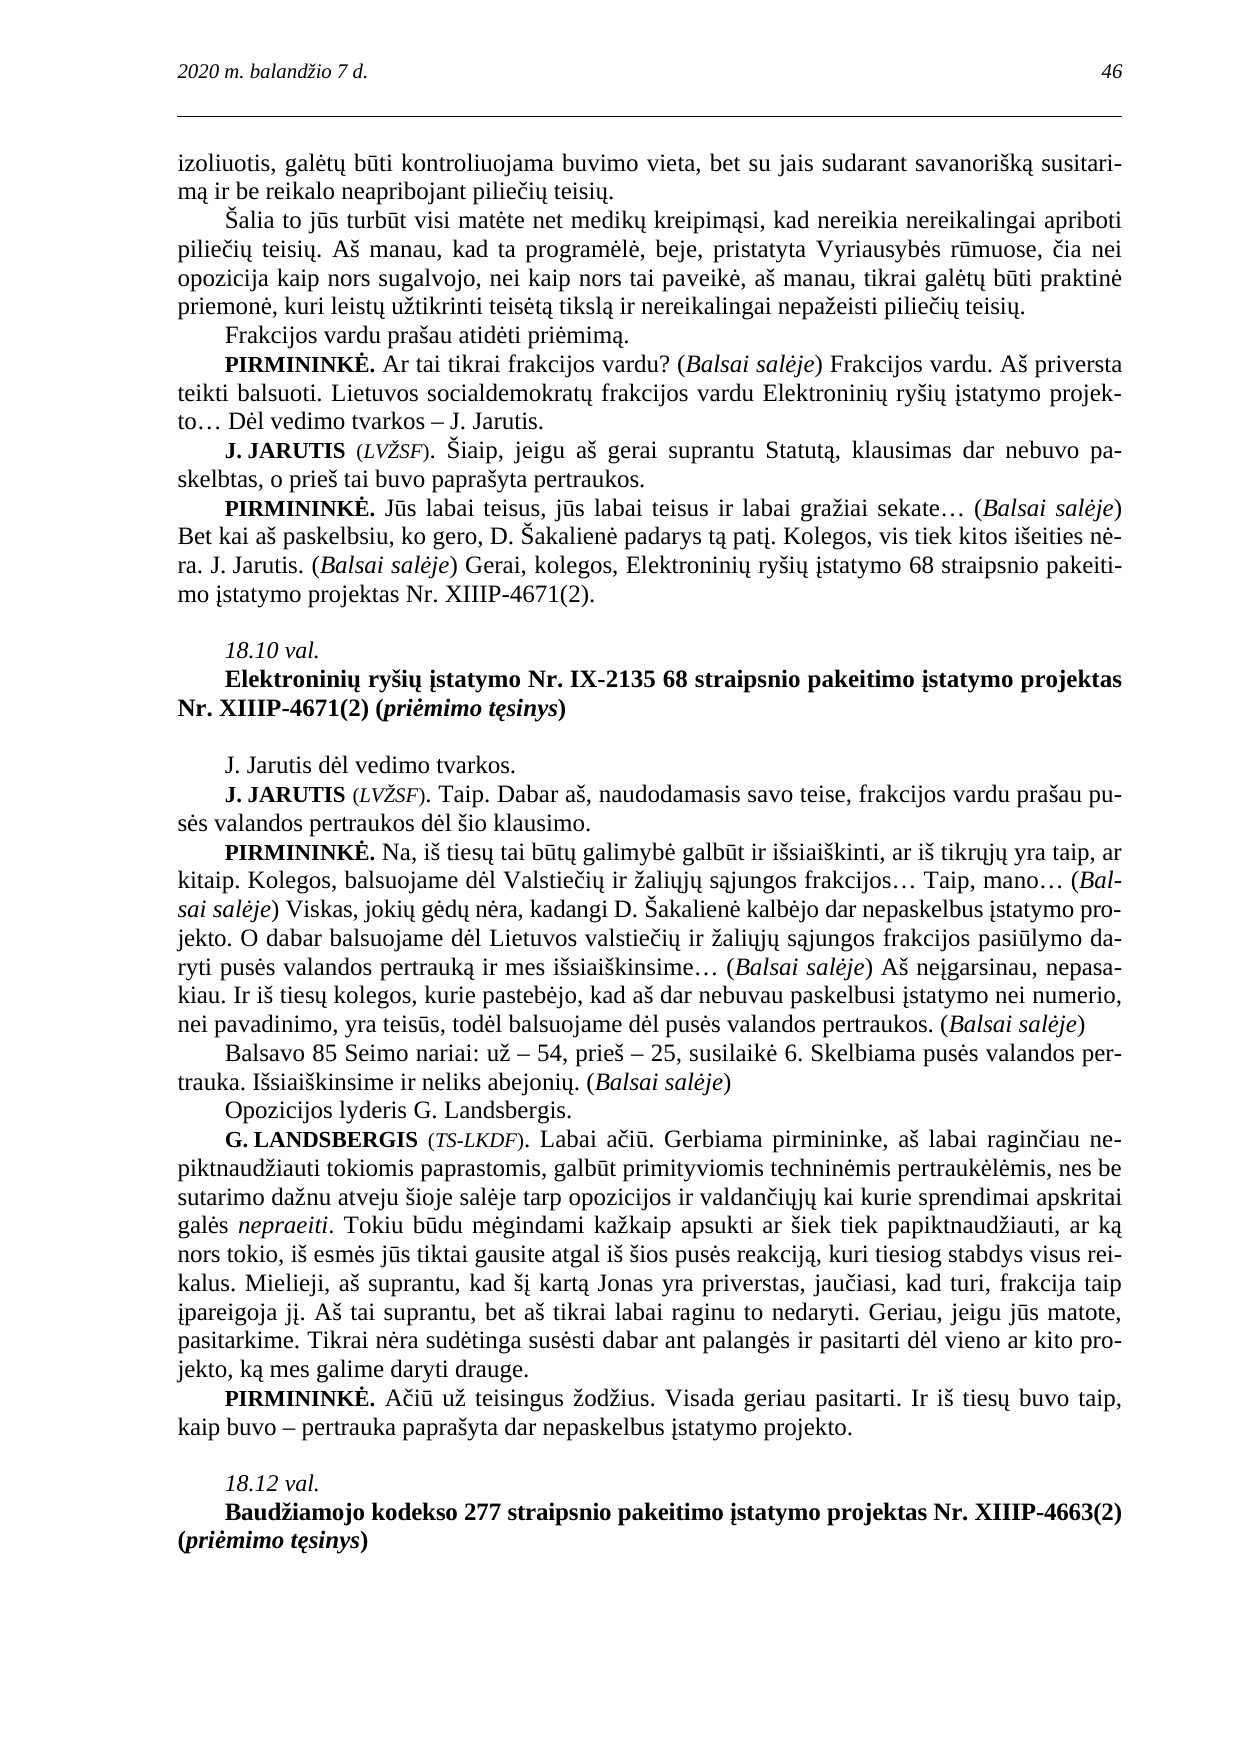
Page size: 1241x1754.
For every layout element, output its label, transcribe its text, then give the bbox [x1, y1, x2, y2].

text J. JARUTIS (LVŽSF). Šiaip, jeigu aš gerai suprantu Statutą, klausimas dar nebuvo paskelbtas, o prieš tai buvo paprašyta pertraukos. [177, 435, 1122, 493]
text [177, 148, 1122, 205]
text Elektroninių ryšių įstatymo Nr. IX-2135 68 straipsnio pakeitimo įstatymo projektas Nr. XIIIP-4671(2) (priėmimo tęsinys) [177, 664, 1122, 722]
text Baudžiamojo kodekso 277 straipsnio pakeitimo įstatymo projektas Nr. XIIIP-4663(2) (priėmimo tęsinys) [177, 1497, 1122, 1554]
text PIRMININKĖ. Ačiū už teisingus žodžius. Visada geriau pasitarti. Ir iš tiesų buvo taip, kaip buvo – pertrauka paprašyta dar nepaskelbus įstatymo projekto. [177, 1383, 1122, 1440]
text PIRMININKĖ. Na, iš tiesų tai būtų galimybė galbūt ir išsiaiškinti, ar iš tikrųjų yra taip, ar kitaip. Kolegos, balsuojame dėl Valstiečių ir žaliųjų sąjungos frakcijos… Taip, mano… (Balsai salėje) Viskas, jokių gėdų nėra, kadangi D. Šakalienė kalbėjo dar nepaskelbus įstatymo projekto. O dabar balsuojame dėl Lietuvos valstiečių ir žaliųjų sąjungos frakcijos pasiūlymo daryti pusės valandos pertrauką ir mes išsiaiškinsime… (Balsai salėje) Aš neįgarsinau, nepasakiau. Ir iš tiesų kolegos, kurie pastebėjo, kad aš dar nebuvau paskelbusi įstatymo nei numerio, nei pavadinimo, yra teisūs, todėl balsuojame dėl pusės valandos pertraukos. (Balsai salėje) [177, 837, 1122, 1038]
text G. LANDSBERGIS (TS-LKDF). Labai ačiū. Gerbiama pirmininke, aš labai raginčiau nepiktnaudžiauti tokiomis paprastomis, galbūt primityviomis techninėmis pertraukėlėmis, nes be sutarimo dažnu atveju šioje salėje tarp opozicijos ir valdančiųjų kai kurie sprendimai apskritai galės nepraeiti. Tokiu būdu mėgindami kažkaip apsukti ar šiek tiek papiktnaudžiauti, ar ką nors tokio, iš esmės jūs tiktai gausite atgal iš šios pusės reakciją, kuri tiesiog stabdys visus reikalus. Mielieji, aš suprantu, kad šį kartą Jonas yra priverstas, jaučiasi, kad turi, frakcija taip įpareigoja jį. Aš tai suprantu, bet aš tikrai labai raginu to nedaryti. Geriau, jeigu jūs matote, pasitarkime. Tikrai nėra sudėtinga susėsti dabar ant palangės ir pasitarti dėl vieno ar kito projekto, ką mes galime daryti drauge. [177, 1124, 1122, 1383]
text PIRMININKĖ. Jūs labai teisus, jūs labai teisus ir labai gražiai sekate… (Balsai salėje) Bet kai aš paskelbsiu, ko gero, D. Šakalienė padarys tą patį. Kolegos, vis tiek kitos išeities nėra. J. Jarutis. (Balsai salėje) Gerai, kolegos, Elektroninių ryšių įstatymo 68 straipsnio pakeitimo įstatymo projektas Nr. XIIIP-4671(2). [177, 493, 1122, 608]
text Šalia to jūs turbūt visi matėte net medikų kreipimąsi, kad nereikia nereikalingai apriboti piliečių teisių. Aš manau, kad ta programėlė, beje, pristatyta Vyriausybės rūmuose, čia nei opozicija kaip nors sugalvojo, nei kaip nors tai paveikė, aš manau, tikrai galėtų būti praktinė priemonė, kuri leistų užtikrinti teisėtą tikslą ir nereikalingai nepažeisti piliečių teisių. [177, 205, 1122, 320]
text Frakcijos vardu prašau atidėti priėmimą. [177, 320, 1122, 349]
text J. JARUTIS (LVŽSF). Taip. Dabar aš, naudodamasis savo teise, frakcijos vardu prašau pusės valandos pertraukos dėl šio klausimo. [177, 779, 1122, 837]
text Opozicijos lyderis G. Landsbergis. [177, 1095, 1122, 1124]
text 18.12 val. [224, 1469, 1122, 1497]
text PIRMININKĖ. Ar tai tikrai frakcijos vardu? (Balsai salėje) Frakcijos vardu. Aš priversta teikti balsuoti. Lietuvos socialdemokratų frakcijos vardu Elektroninių ryšių įstatymo projekto… Dėl vedimo tvarkos – J. Jarutis. [177, 349, 1122, 435]
text Balsavo 85 Seimo nariai: už – 54, prieš – 25, susilaikė 6. Skelbiama pusės valandos pertrauka. Išsiaiškinsime ir neliks abejonių. (Balsai salėje) [177, 1038, 1122, 1095]
text J. Jarutis dėl vedimo tvarkos. [177, 750, 1122, 779]
text 18.10 val. [224, 636, 1122, 664]
